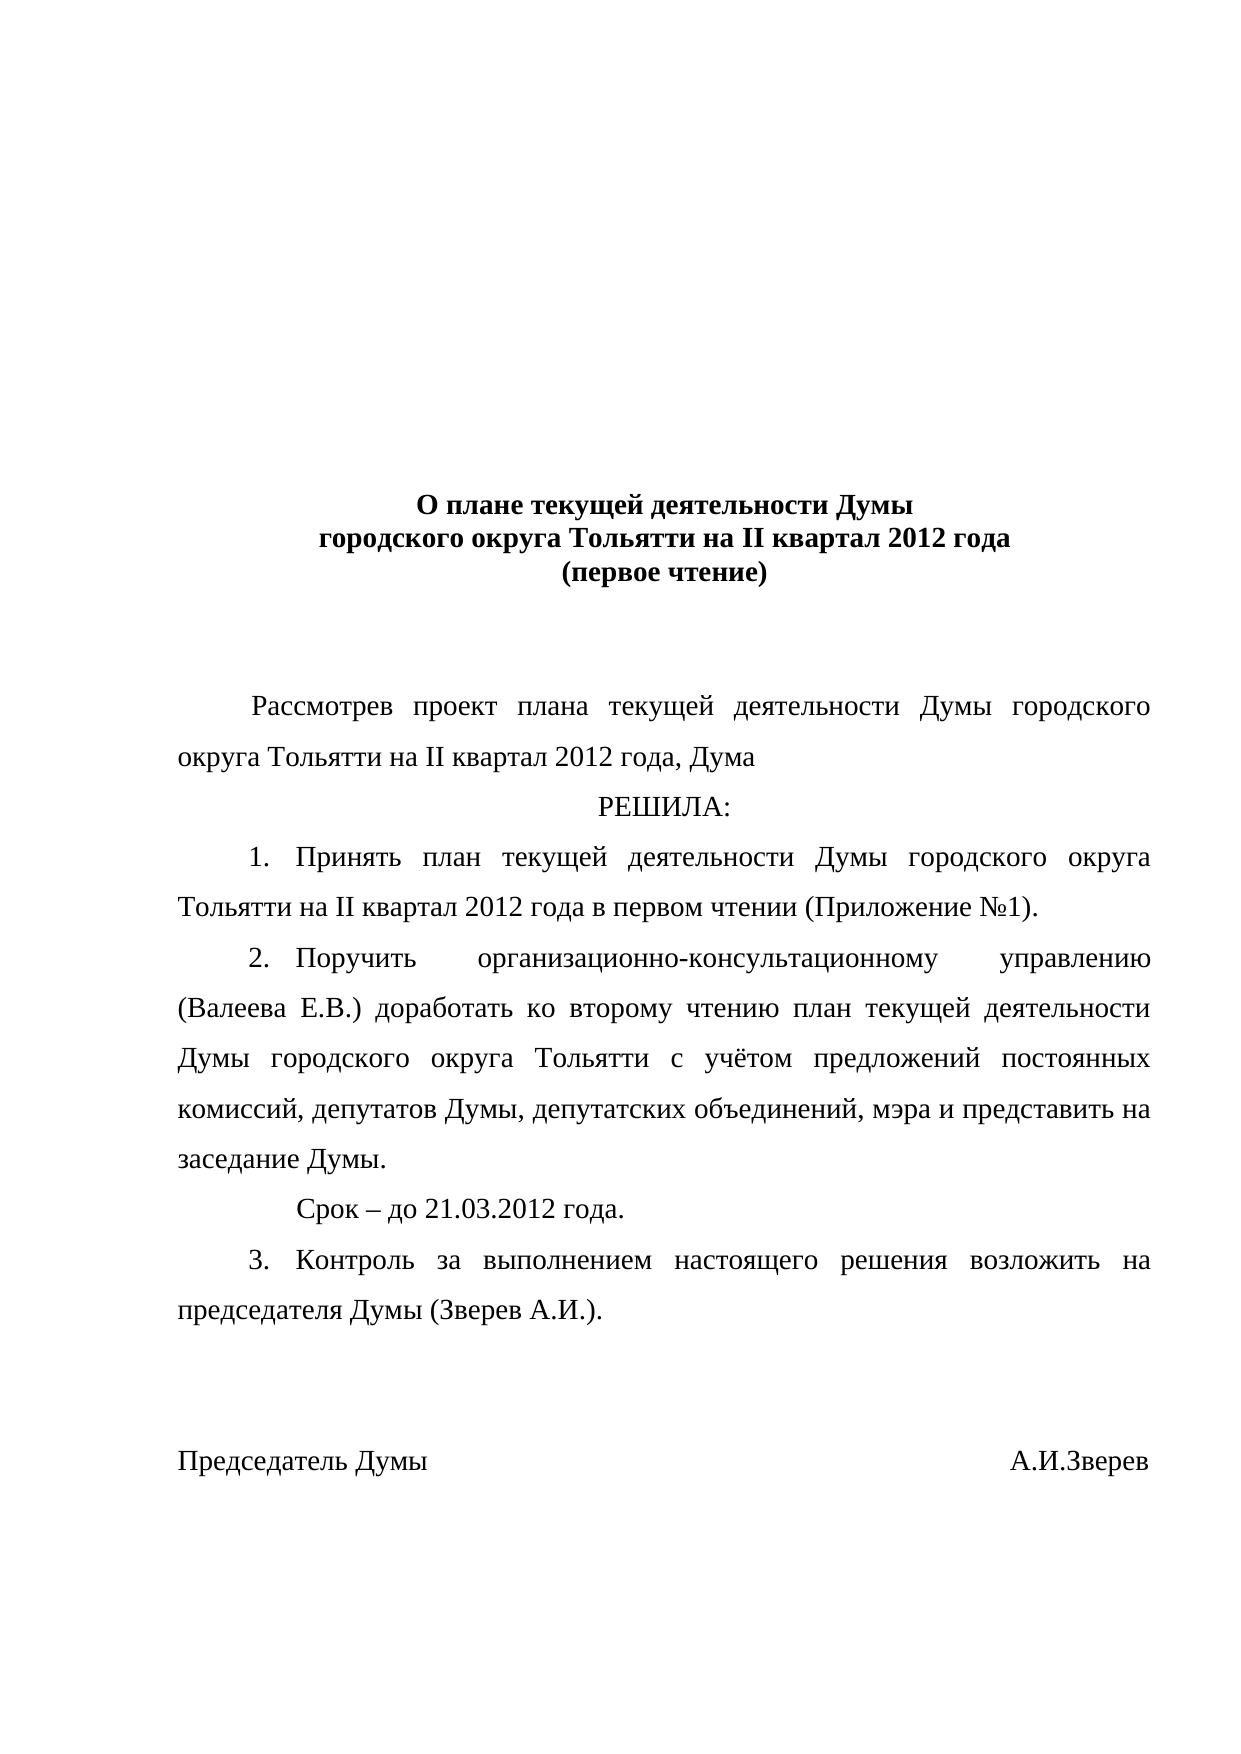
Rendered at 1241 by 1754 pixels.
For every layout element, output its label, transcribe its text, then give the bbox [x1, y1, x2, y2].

list Принять план текущей деятельности Думы городского округа Тольятти на II квартал 2012 года в первом чтении (Приложение №1). [177, 839, 1152, 923]
text Рассмотрев проект плана текущей деятельности Думы городского округа Тольятти на II квартал 2012 года, Дума [177, 688, 1152, 772]
text РЕШИЛА: [177, 789, 1152, 822]
text О плане текущей деятельности Думы [177, 487, 1152, 521]
text Срок – до 21.03.2012 года. [177, 1191, 1093, 1225]
text Председатель Думы А.И.Зверев [177, 1443, 1152, 1477]
text (первое чтение) [177, 554, 1152, 588]
text городского округа Тольятти на II квартал 2012 года [177, 521, 1152, 554]
list Поручить организационно-консультационному управлению (Валеева Е.В.) доработать ко второму чтению план текущей деятельности Думы городского округа Тольятти с учётом предложений постоянных комиссий, депутатов Думы, депутатских объединений, мэра и представить на заседание Думы. [177, 940, 1152, 1175]
list Контроль за выполнением настоящего решения возложить на председателя Думы (Зверев А.И.). [177, 1242, 1152, 1326]
